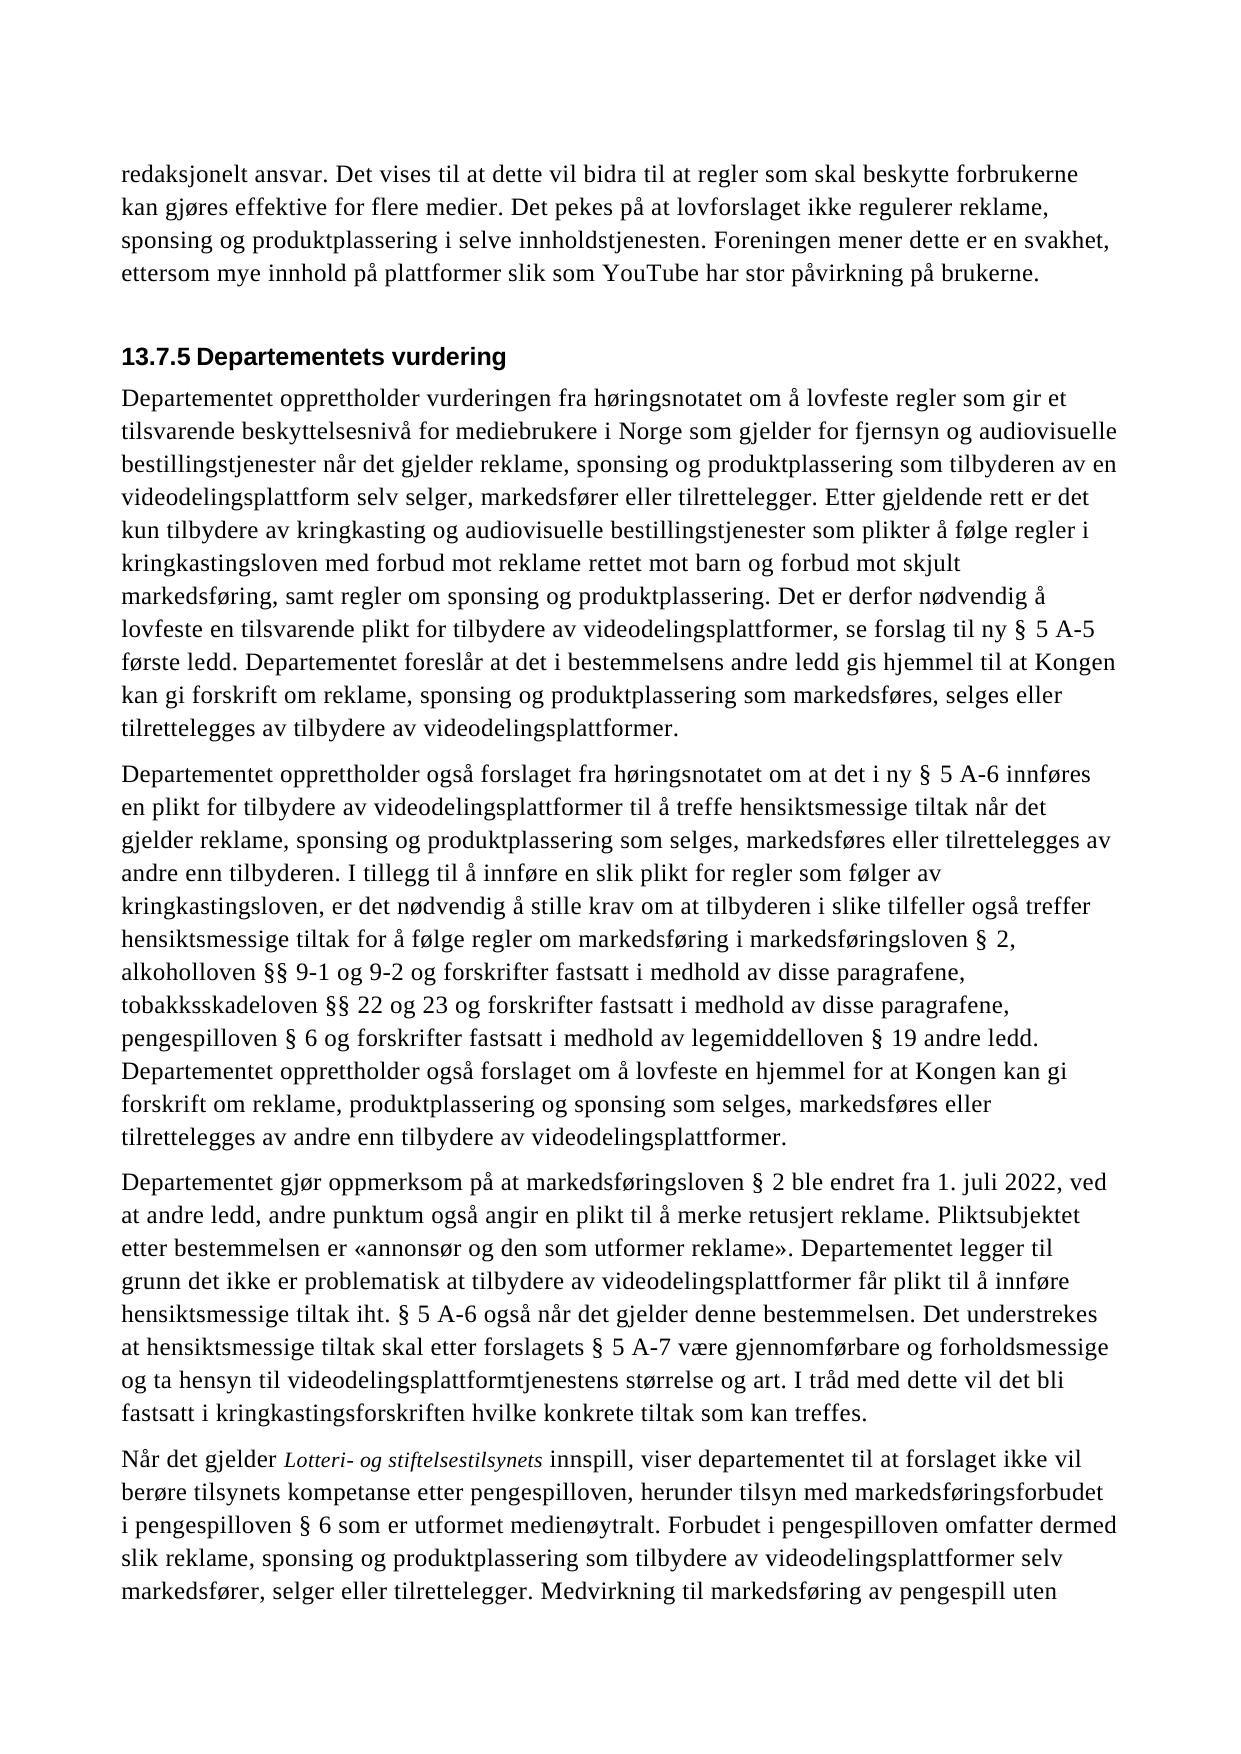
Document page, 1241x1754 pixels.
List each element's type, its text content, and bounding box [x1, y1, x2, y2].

text Departementet opprettholder også forslaget fra høringsnotatet om at det i ny § 5 A-6 innføres en plikt for tilbydere av videodelingsplattformer til å treffe hensiktsmessige tiltak når det gjelder reklame, sponsing og produktplassering som selges, markedsføres eller tilrettelegges av andre enn tilbyderen. I tillegg til å innføre en slik plikt for regler som følger av kringkastingsloven, er det nødvendig å stille krav om at tilbyderen i slike tilfeller også treffer hensiktsmessige tiltak for å følge regler om markedsføring i markedsføringsloven § 2, alkoholloven §§ 9-1 og 9-2 og forskrifter fastsatt i medhold av disse paragrafene, tobakksskadeloven §§ 22 og 23 og forskrifter fastsatt i medhold av disse paragrafene, pengespilloven § 6 og forskrifter fastsatt i medhold av legemiddelloven § 19 andre ledd. Departementet opprettholder også forslaget om å lovfeste en hjemmel for at Kongen kan gi forskrift om reklame, produktplassering og sponsing som selges, markedsføres eller tilrettelegges av andre enn tilbydere av videodelingsplattformer. [121, 759, 1119, 1151]
subtitle Departementets vurdering [121, 342, 1119, 370]
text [121, 159, 1119, 287]
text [121, 1444, 1119, 1605]
text Departementet opprettholder vurderingen fra høringsnotatet om å lovfeste regler som gir et tilsvarende beskyttelsesnivå for mediebrukere i Norge som gjelder for fjernsyn og audiovisuelle bestillingstjenester når det gjelder reklame, sponsing og produktplassering som tilbyderen av en videodelingsplattform selv selger, markedsfører eller tilrettelegger. Etter gjeldende rett er det kun tilbydere av kringkasting og audiovisuelle bestillingstjenester som plikter å følge regler i kringkastingsloven med forbud mot reklame rettet mot barn og forbud mot skjult markedsføring, samt regler om sponsing og produktplassering. Det er derfor nødvendig å lovfeste en tilsvarende plikt for tilbydere av videodelingsplattformer, se forslag til ny § 5 A-5 første ledd. Departementet foreslår at det i bestemmelsens andre ledd gis hjemmel til at Kongen kan gi forskrift om reklame, sponsing og produktplassering som markedsføres, selges eller tilrettelegges av tilbydere av videodelingsplattformer. [121, 383, 1119, 742]
text Departementet gjør oppmerksom på at markedsføringsloven § 2 ble endret fra 1. juli 2022, ved at andre ledd, andre punktum også angir en plikt til å merke retusjert reklame. Pliktsubjektet etter bestemmelsen er «annonsør og den som utformer reklame». Departementet legger til grunn det ikke er problematisk at tilbydere av videodelingsplattformer får plikt til å innføre hensiktsmessige tiltak iht. § 5 A-6 også når det gjelder denne bestemmelsen. Det understrekes at hensiktsmessige tiltak skal etter forslagets § 5 A-7 være gjennomførbare og forholdsmessige og ta hensyn til videodelingsplattformtjenestens størrelse og art. I tråd med dette vil det bli fastsatt i kringkastingsforskriften hvilke konkrete tiltak som kan treffes. [121, 1167, 1119, 1427]
